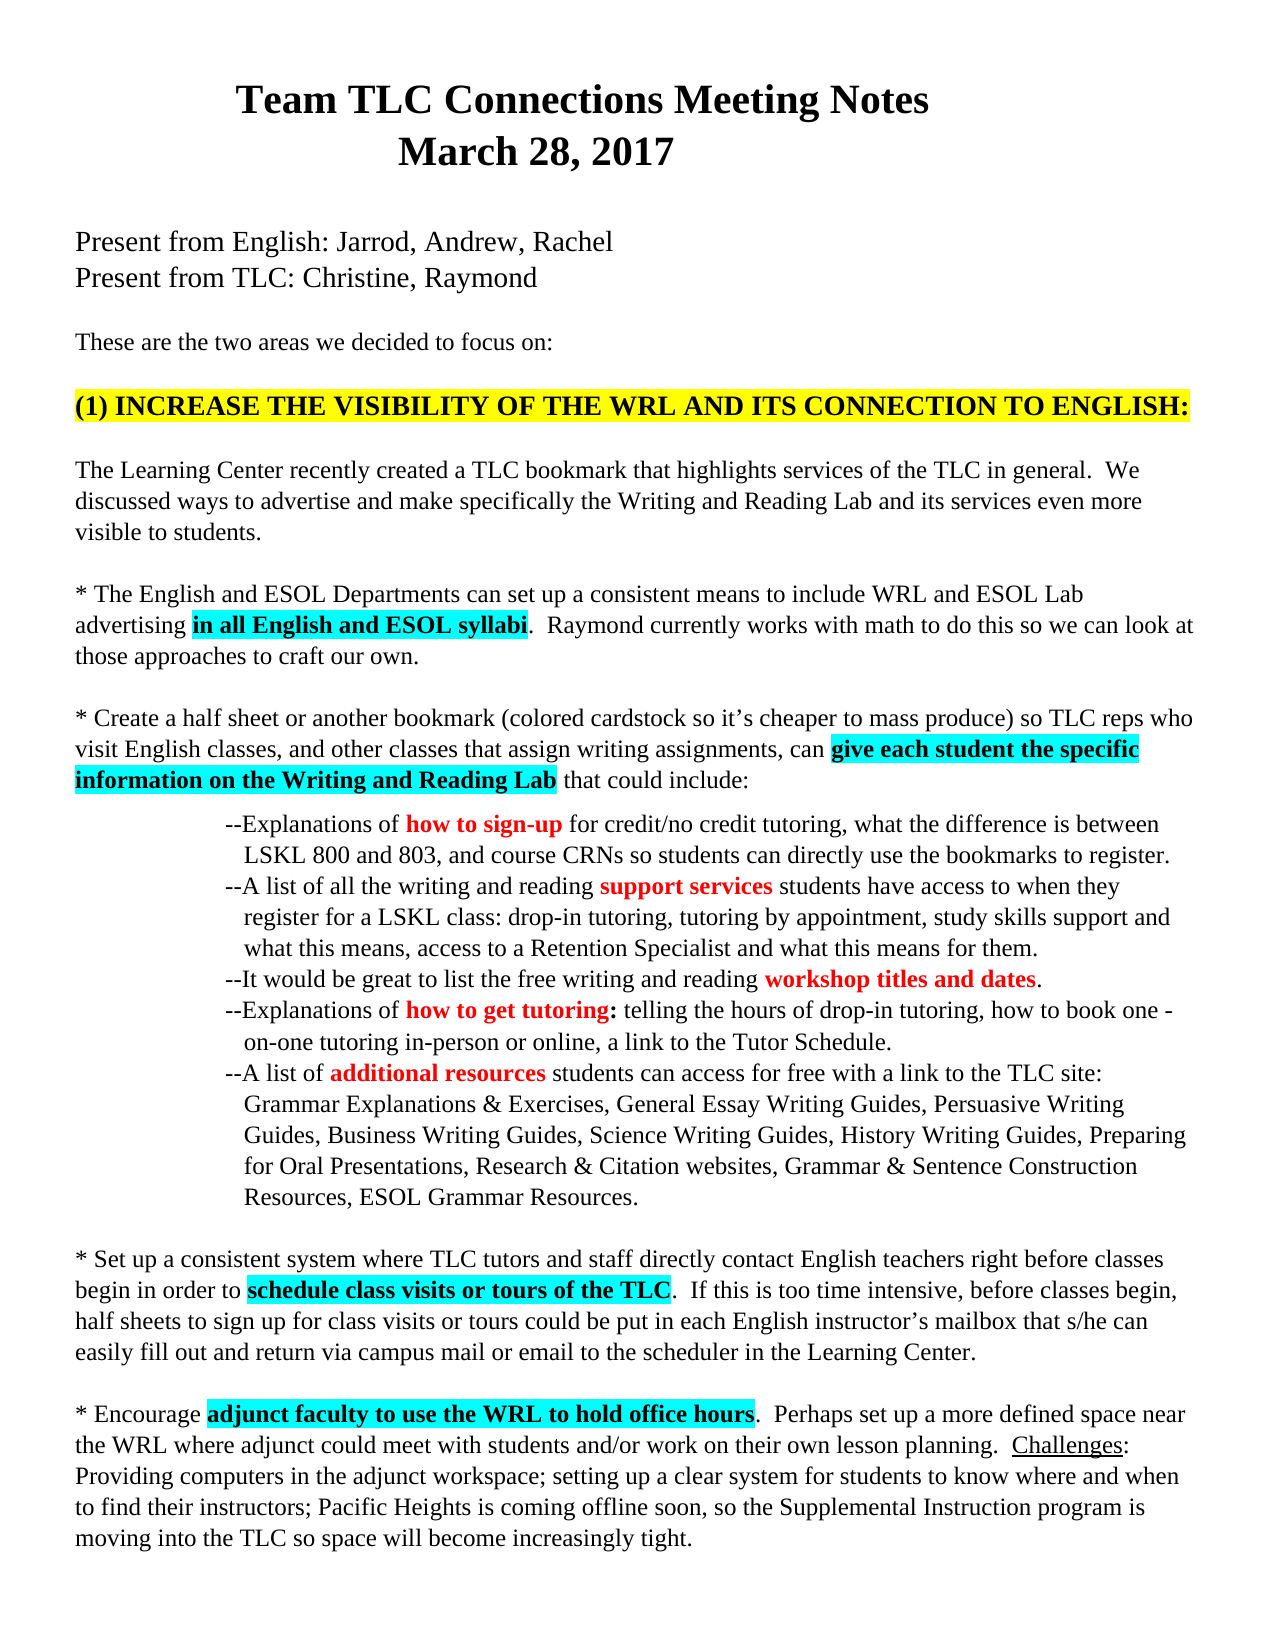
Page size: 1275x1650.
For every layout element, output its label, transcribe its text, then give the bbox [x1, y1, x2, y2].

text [75, 195, 1200, 1552]
text Team TLC Connections Meeting Notes March 28, 2017 [75, 75, 1200, 174]
